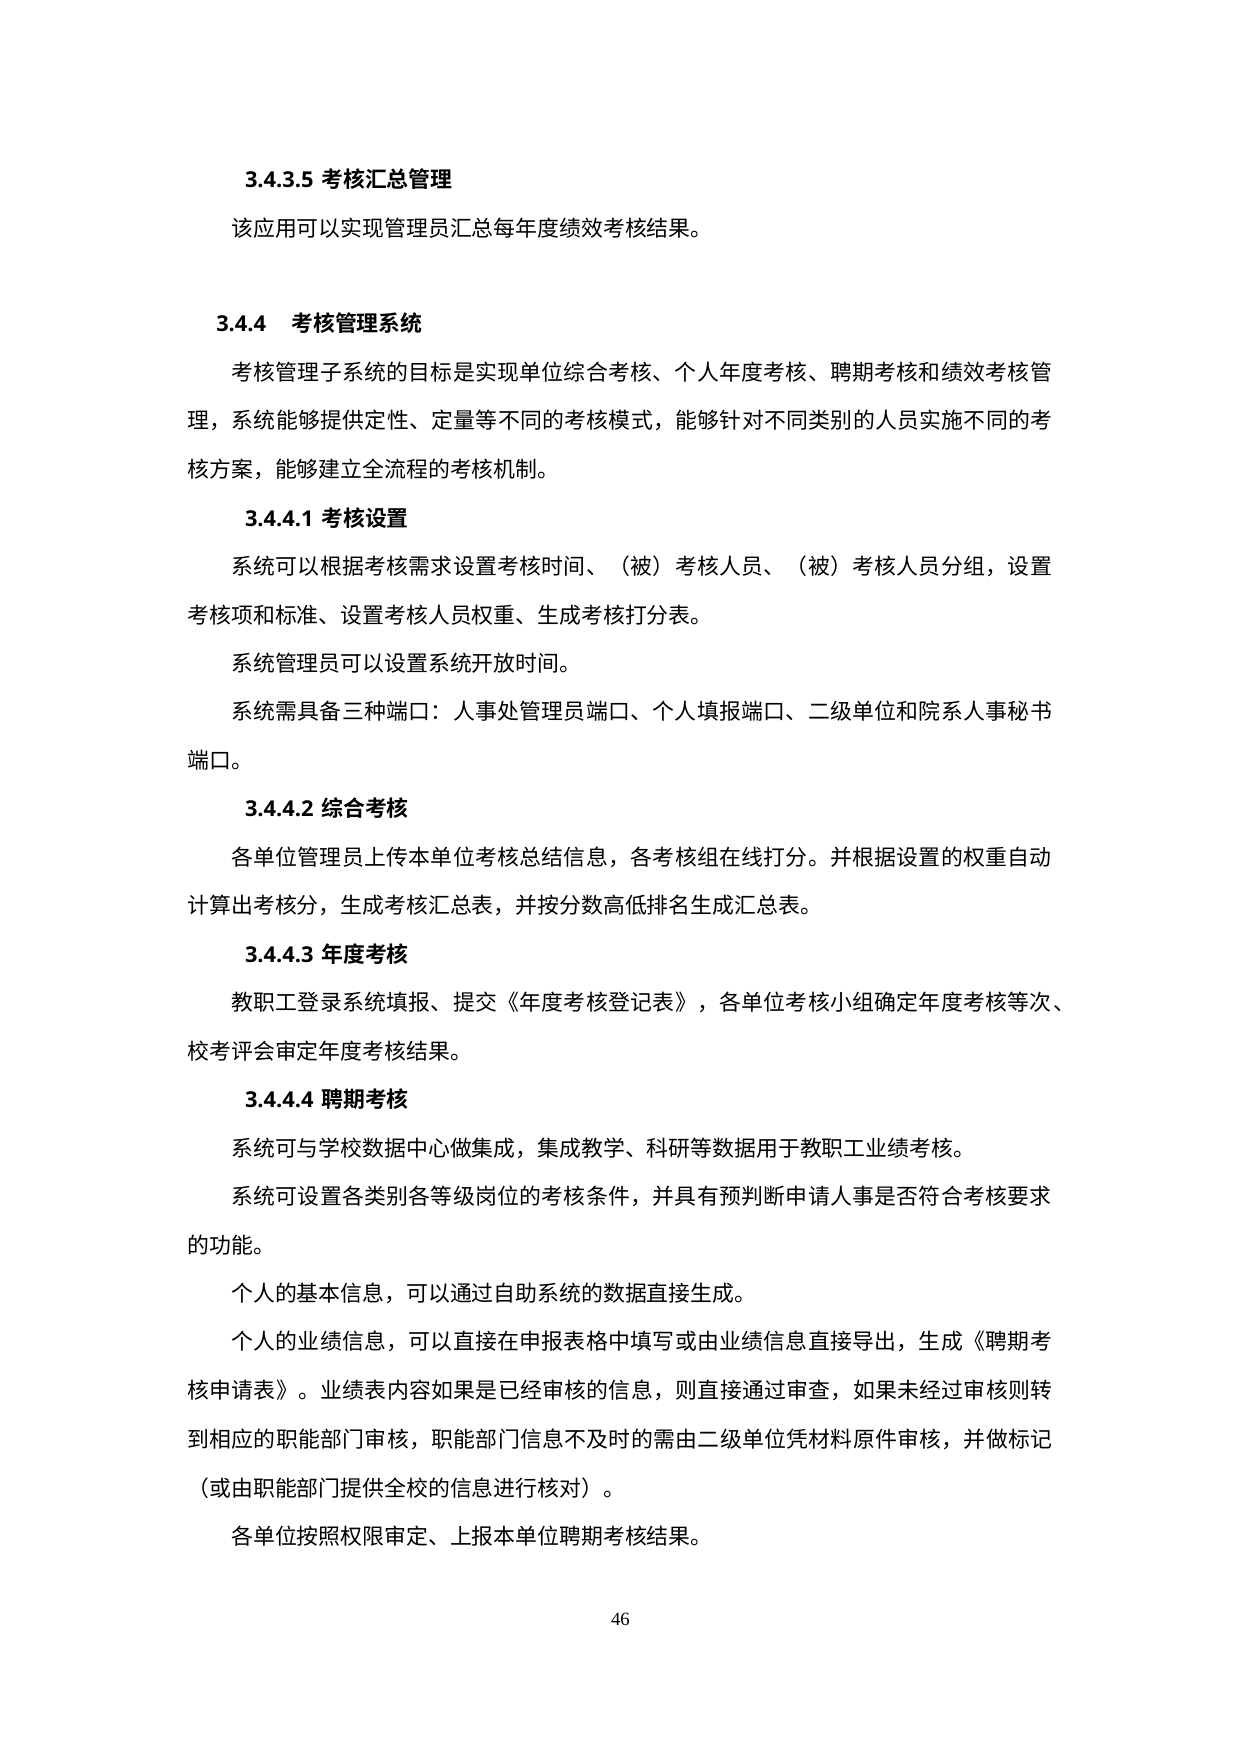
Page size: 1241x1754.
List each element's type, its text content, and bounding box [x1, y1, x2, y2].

subtitle 年度考核 [245, 936, 1053, 969]
text 系统需具备三种端口：人事处管理员端口、个人填报端口、二级单位和院系人事秘书端口。 [187, 694, 1053, 775]
text 教职工登录系统填报、提交《年度考核登记表》，各单位考核小组确定年度考核等次、校考评会审定年度考核结果。 [187, 985, 1053, 1066]
text 系统可设置各类别各等级岗位的考核条件，并具有预判断申请人事是否符合考核要求的功能。 [187, 1178, 1053, 1260]
text 个人的基本信息，可以通过自助系统的数据直接生成。 [187, 1276, 1053, 1308]
text 系统管理员可以设置系统开放时间。 [187, 646, 1053, 678]
subtitle 聘期考核 [245, 1082, 1053, 1114]
text 该应用可以实现管理员汇总每年度绩效考核结果。 [187, 210, 1053, 243]
subtitle 考核汇总管理 [245, 162, 1053, 194]
text 系统可以根据考核需求设置考核时间、（被）考核人员、（被）考核人员分组，设置考核项和标准、设置考核人员权重、生成考核打分表。 [187, 548, 1053, 630]
subtitle 考核管理系统 [216, 306, 1053, 338]
text 各单位管理员上传本单位考核总结信息，各考核组在线打分。并根据设置的权重自动计算出考核分，生成考核汇总表，并按分数高低排名生成汇总表。 [187, 839, 1053, 921]
text 系统可与学校数据中心做集成，集成教学、科研等数据用于教职工业绩考核。 [187, 1130, 1053, 1163]
text 各单位按照权限审定、上报本单位聘期考核结果。 [187, 1518, 1053, 1551]
subtitle 考核设置 [245, 500, 1053, 533]
subtitle 综合考核 [245, 791, 1053, 823]
text 考核管理子系统的目标是实现单位综合考核、个人年度考核、聘期考核和绩效考核管理，系统能够提供定性、定量等不同的考核模式，能够针对不同类别的人员实施不同的考核方案，能够建立全流程的考核机制。 [187, 354, 1053, 484]
text 个人的业绩信息，可以直接在申报表格中填写或由业绩信息直接导出，生成《聘期考核申请表》。业绩表内容如果是已经审核的信息，则直接通过审查，如果未经过审核则转到相应的职能部门审核，职能部门信息不及时的需由二级单位凭材料原件审核，并做标记（或由职能部门提供全校的信息进行核对）。 [187, 1324, 1053, 1503]
